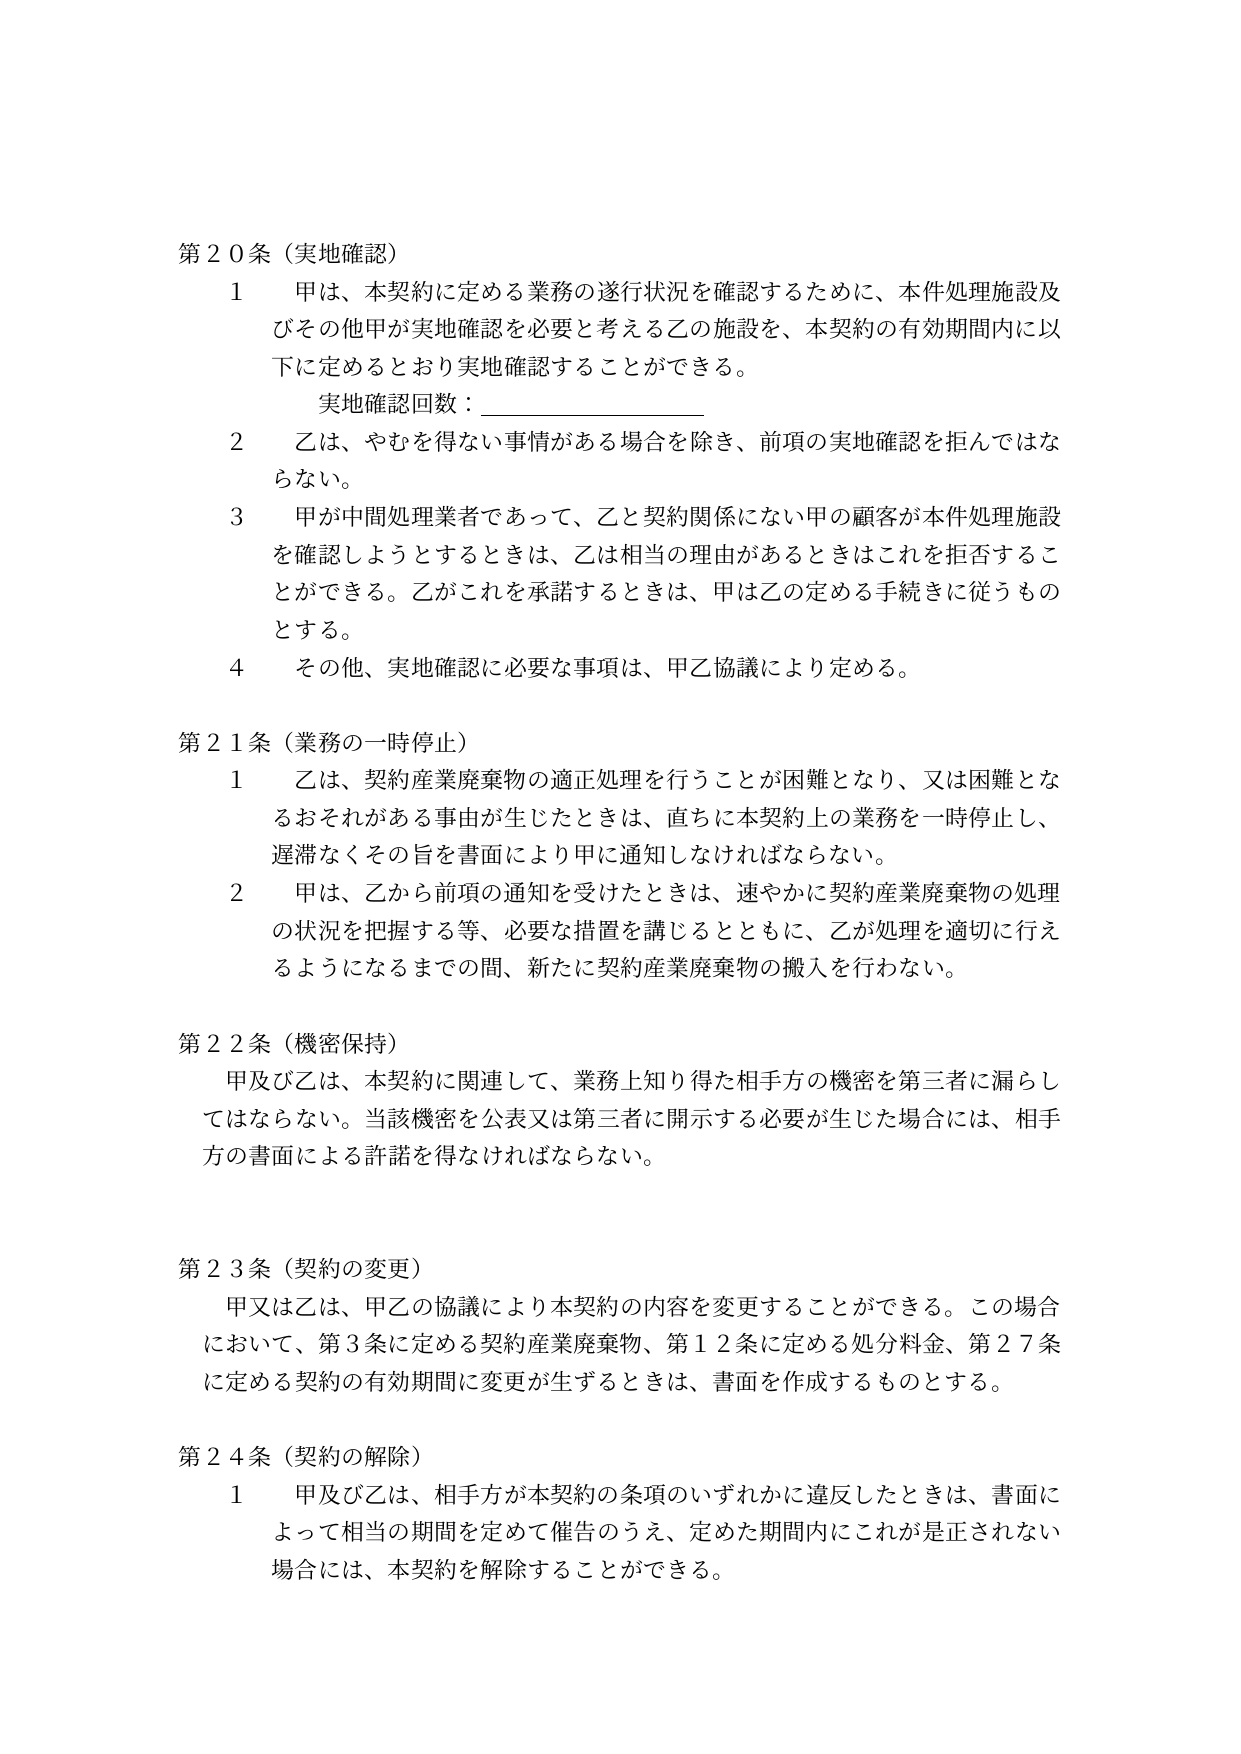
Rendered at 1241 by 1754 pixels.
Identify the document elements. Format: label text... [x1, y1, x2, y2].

list その他、実地確認に必要な事項は、甲乙協議により定める。 [202, 647, 1061, 685]
list （業務の一時停止） [179, 722, 1061, 760]
list （実地確認） [179, 234, 1061, 271]
list 甲及び乙は、相手方が本契約の条項のいずれかに違反したときは、書面によって相当の期間を定めて催告のうえ、定めた期間内にこれが是正されない場合には、本契約を解除することができる。 [202, 1474, 1061, 1587]
list 乙は、やむを得ない事情がある場合を除き、前項の実地確認を拒んではならない。 [202, 422, 1061, 497]
list 乙は、契約産業廃棄物の適正処理を行うことが困難となり、又は困難となるおそれがある事由が生じたときは、直ちに本契約上の業務を一時停止し、遅滞なくその旨を書面により甲に通知しなければならない。 [202, 760, 1061, 873]
list （契約の解除） [179, 1437, 1061, 1474]
list 甲が中間処理業者であって、乙と契約関係にない甲の顧客が本件処理施設を確認しようとするときは、乙は相当の理由があるときはこれを拒否することができる。乙がこれを承諾するときは、甲は乙の定める手続きに従うものとする。 [202, 497, 1061, 647]
list （機密保持） [179, 1023, 1061, 1061]
text 甲又は乙は、甲乙の協議により本契約の内容を変更することができる。この場合において、第３条に定める契約産業廃棄物、第１２条に定める処分料金、第２７条に定める契約の有効期間に変更が生ずるときは、書面を作成するものとする。 [193, 1287, 1061, 1399]
list （契約の変更） [179, 1249, 1061, 1287]
list 甲は、本契約に定める業務の遂行状況を確認するために、本件処理施設及びその他甲が実地確認を必要と考える乙の施設を、本契約の有効期間内に以下に定めるとおり実地確認することができる。 [202, 271, 1061, 384]
text 甲及び乙は、本契約に関連して、業務上知り得た相手方の機密を第三者に漏らしてはならない。当該機密を公表又は第三者に開示する必要が生じた場合には、相手方の書面による許諾を得なければならない。 [193, 1061, 1061, 1174]
text 実地確認回数： [297, 384, 1061, 422]
list 甲は、乙から前項の通知を受けたときは、速やかに契約産業廃棄物の処理の状況を把握する等、必要な措置を講じるとともに、乙が処理を適切に行えるようになるまでの間、新たに契約産業廃棄物の搬入を行わない。 [202, 873, 1061, 986]
